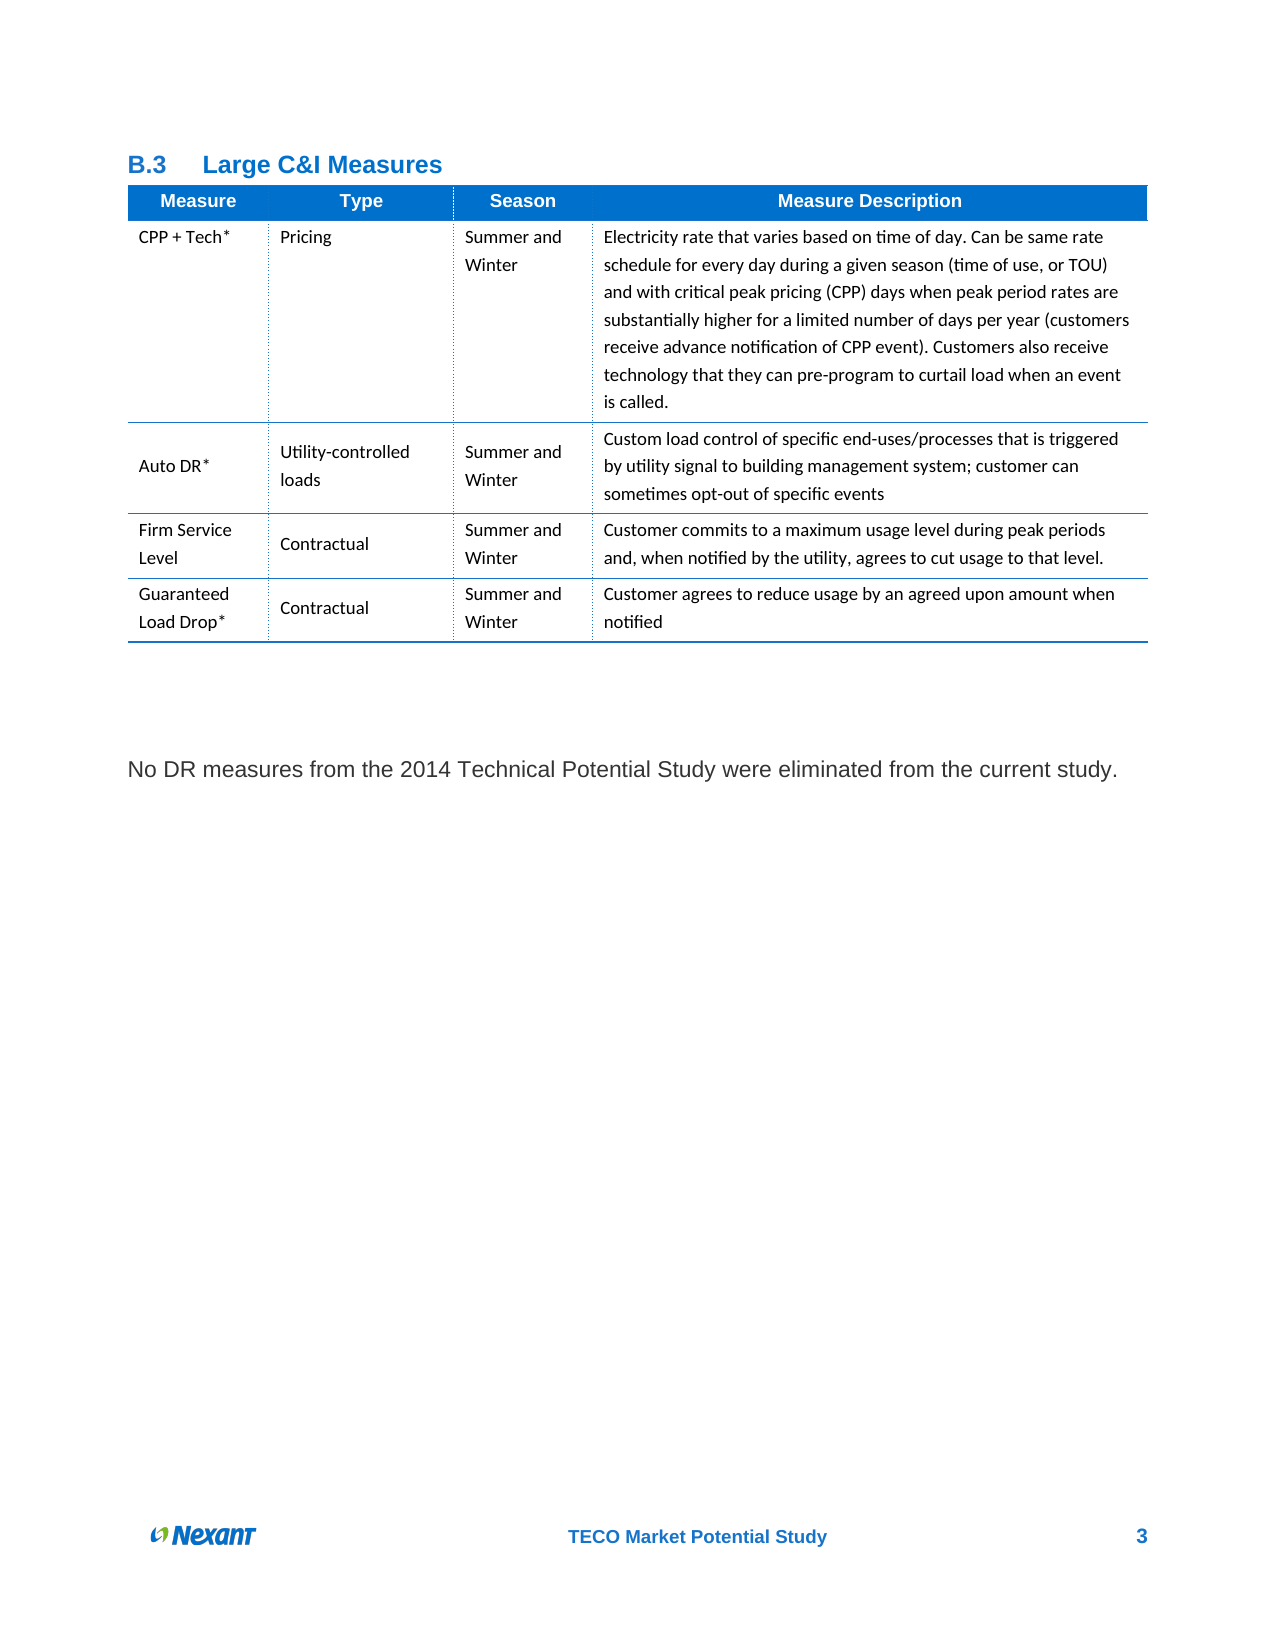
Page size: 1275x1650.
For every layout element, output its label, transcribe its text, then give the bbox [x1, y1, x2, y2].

table_header Type [269, 186, 453, 220]
table_cell Summer and Winter [454, 423, 592, 513]
table_cell Summer and Winter [454, 579, 592, 641]
subtitle Large C&I Measures [127, 150, 1147, 179]
table_cell Utility-controlled loads [269, 423, 453, 513]
table_cell Contractual [269, 514, 453, 577]
table_cell CPP + Tech* [128, 221, 269, 422]
table_cell Contractual [269, 579, 453, 641]
table_cell Summer and Winter [454, 514, 592, 577]
table_header Measure [128, 186, 269, 220]
table_cell Summer and Winter [454, 221, 592, 422]
table_cell Customer commits to a maximum usage level during peak periods and, when notified by the utility, agrees to cut usage to that level. [592, 514, 1147, 577]
table_header Season [454, 186, 592, 220]
table_header Measure Description [592, 186, 1147, 220]
picture [136, 1520, 272, 1560]
table_cell Auto DR* [128, 423, 269, 513]
table_cell Guaranteed Load Drop* [128, 579, 269, 641]
text No DR measures from the 2014 Technical Potential Study were eliminated from the current study. [127, 756, 1147, 782]
table_cell Firm Service Level [128, 514, 269, 577]
table_cell Customer agrees to reduce usage by an agreed upon amount when notified [592, 579, 1147, 641]
table_cell Electricity rate that varies based on time of day. Can be same rate schedule for every day during a given season (time of use, or TOU) and with critical peak pricing (CPP) days when peak period rates are substantially higher for a limited number of days per year (customers receive advance notification of CPP event). Customers also receive technology that they can pre-program to curtail load when an event is called. [592, 221, 1147, 422]
table_cell Custom load control of specific end-uses/processes that is triggered by utility signal to building management system; customer can sometimes opt-out of specific events [592, 423, 1147, 513]
table_cell Pricing [269, 221, 453, 422]
